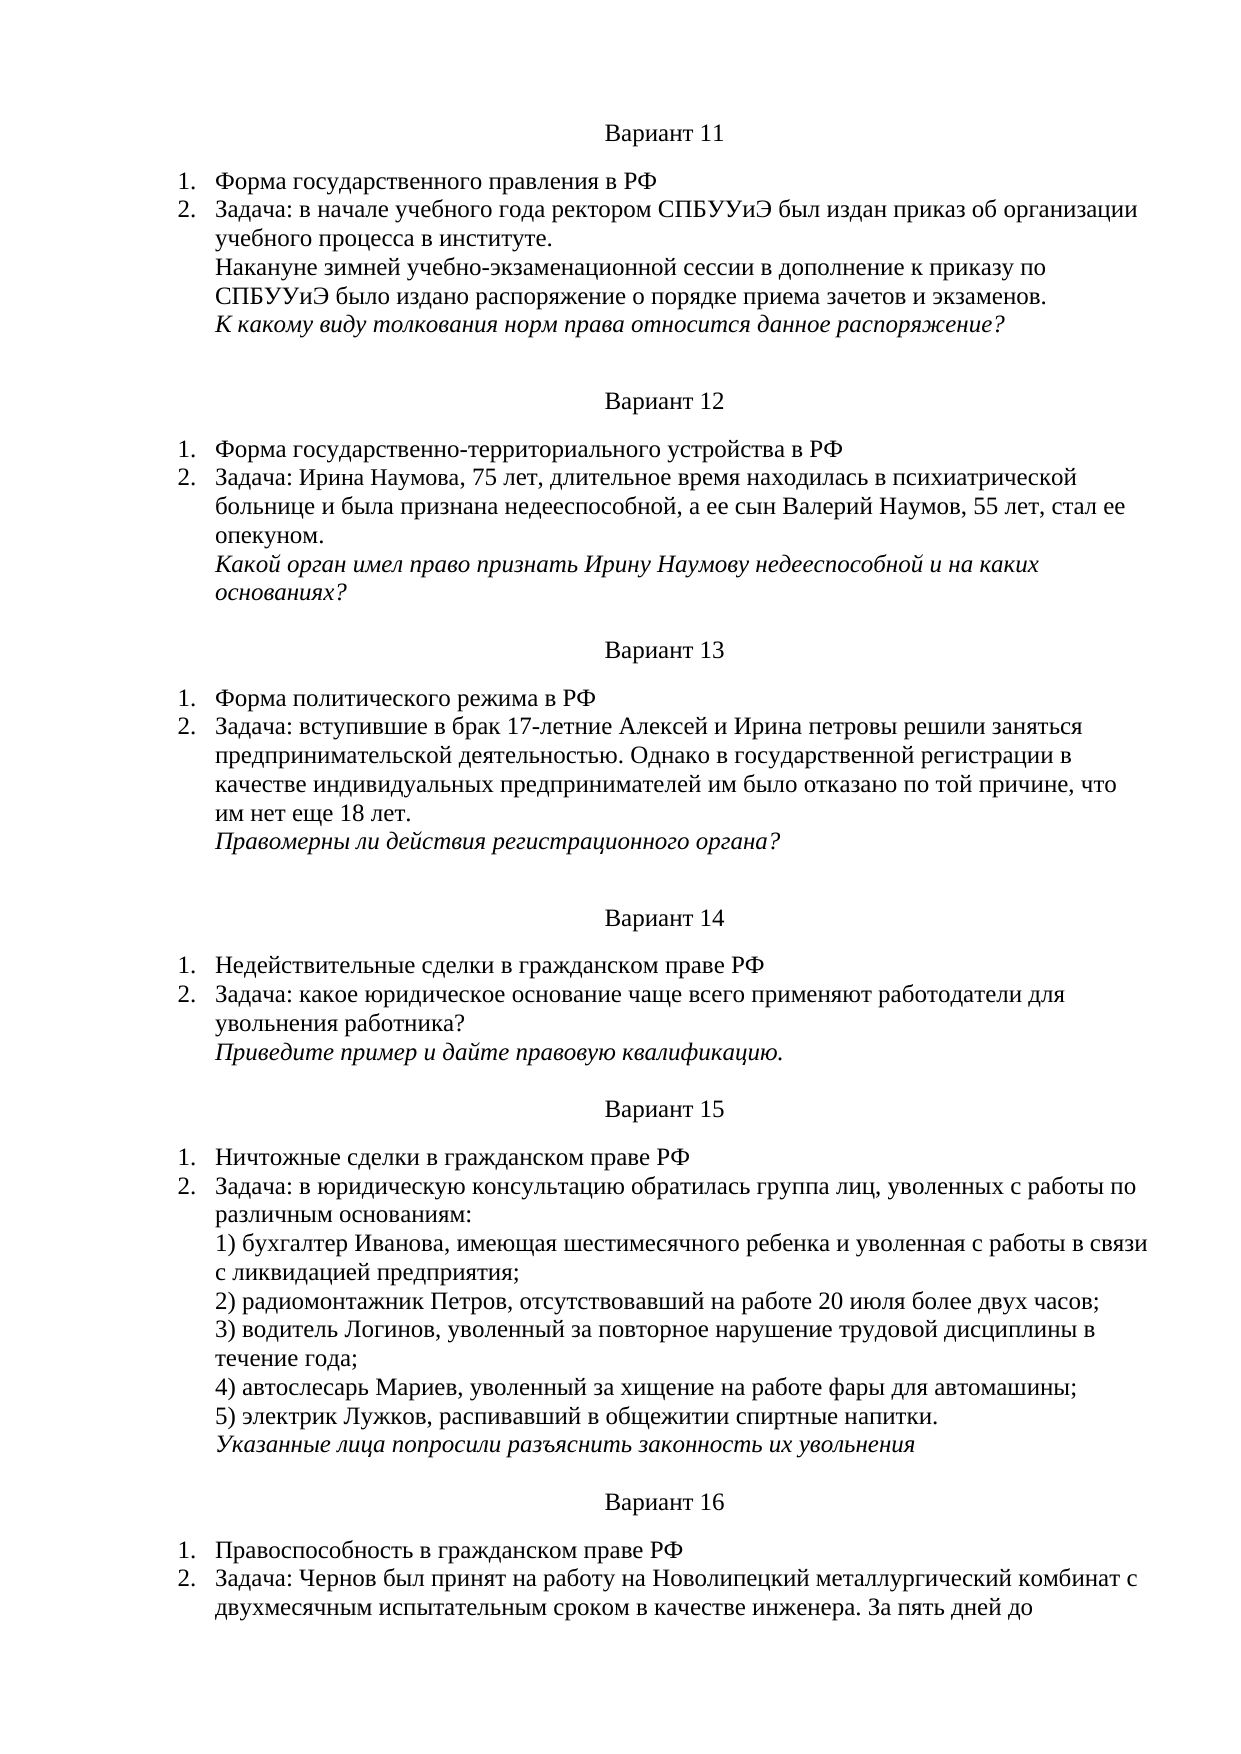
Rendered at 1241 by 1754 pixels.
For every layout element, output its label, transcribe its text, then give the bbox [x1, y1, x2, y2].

list Приведите пример и дайте правовую квалификацию. [215, 1037, 1152, 1066]
text Вариант 13 [177, 635, 1152, 664]
list Форма политического режима в РФ [177, 683, 1152, 711]
list Задача: Ирина Наумова, 75 лет, длительное время находилась в психиатрической больнице и была признана недееспособной, а ее сын Валерий Наумов, 55 лет, стал ее опекуном. [177, 462, 1152, 549]
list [177, 1563, 1152, 1621]
text Вариант 12 [177, 386, 1152, 415]
list Форма государственно-территориального устройства в РФ [177, 434, 1152, 462]
list Задача: какое юридическое основание чаще всего применяют работодатели для увольнения работника? [177, 979, 1152, 1037]
list 3) водитель Логинов, уволенный за повторное нарушение трудовой дисциплины в течение года; [215, 1314, 1152, 1372]
text Вариант 14 [177, 903, 1152, 932]
list Правомерны ли действия регистрационного органа? [215, 826, 1152, 855]
list Правоспособность в гражданском праве РФ [177, 1535, 1152, 1563]
list 2) радиомонтажник Петров, отсутствовавший на работе 20 июля более двух часов; [215, 1286, 1152, 1314]
text Вариант 11 [177, 118, 1152, 147]
list Какой орган имел право признать Ирину Наумову недееспособной и на каких основаниях? [215, 549, 1152, 606]
list Задача: вступившие в брак 17-летние Алексей и Ирина петровы решили заняться предпринимательской деятельностью. Однако в государственной регистрации в качестве индивидуальных предпринимателей им было отказано по той причине, что им нет еще 18 лет. [177, 711, 1152, 826]
list Накануне зимней учебно-экзаменационной сессии в дополнение к приказу по СПБУУиЭ было издано распоряжение о порядке приема зачетов и экзаменов. [215, 252, 1152, 309]
list Задача: в начале учебного года ректором СПБУУиЭ был издан приказ об организации учебного процесса в институте. [177, 194, 1152, 252]
list Форма государственного правления в РФ [177, 166, 1152, 194]
text Вариант 15 [177, 1094, 1152, 1123]
list 5) электрик Лужков, распивавший в общежитии спиртные напитки. [215, 1401, 1152, 1429]
list К какому виду толкования норм права относится данное распоряжение? [215, 309, 1152, 338]
list 4) автослесарь Мариев, уволенный за хищение на работе фары для автомашины; [215, 1372, 1152, 1401]
list 1) бухгалтер Иванова, имеющая шестимесячного ребенка и уволенная с работы в связи с ликвидацией предприятия; [215, 1228, 1152, 1286]
list Указанные лица попросили разъяснить законность их увольнения [215, 1429, 1152, 1458]
text Вариант 16 [177, 1487, 1152, 1516]
list Недействительные сделки в гражданском праве РФ [177, 951, 1152, 979]
list Ничтожные сделки в гражданском праве РФ [177, 1142, 1152, 1171]
list Задача: в юридическую консультацию обратилась группа лиц, уволенных с работы по различным основаниям: [177, 1171, 1152, 1228]
